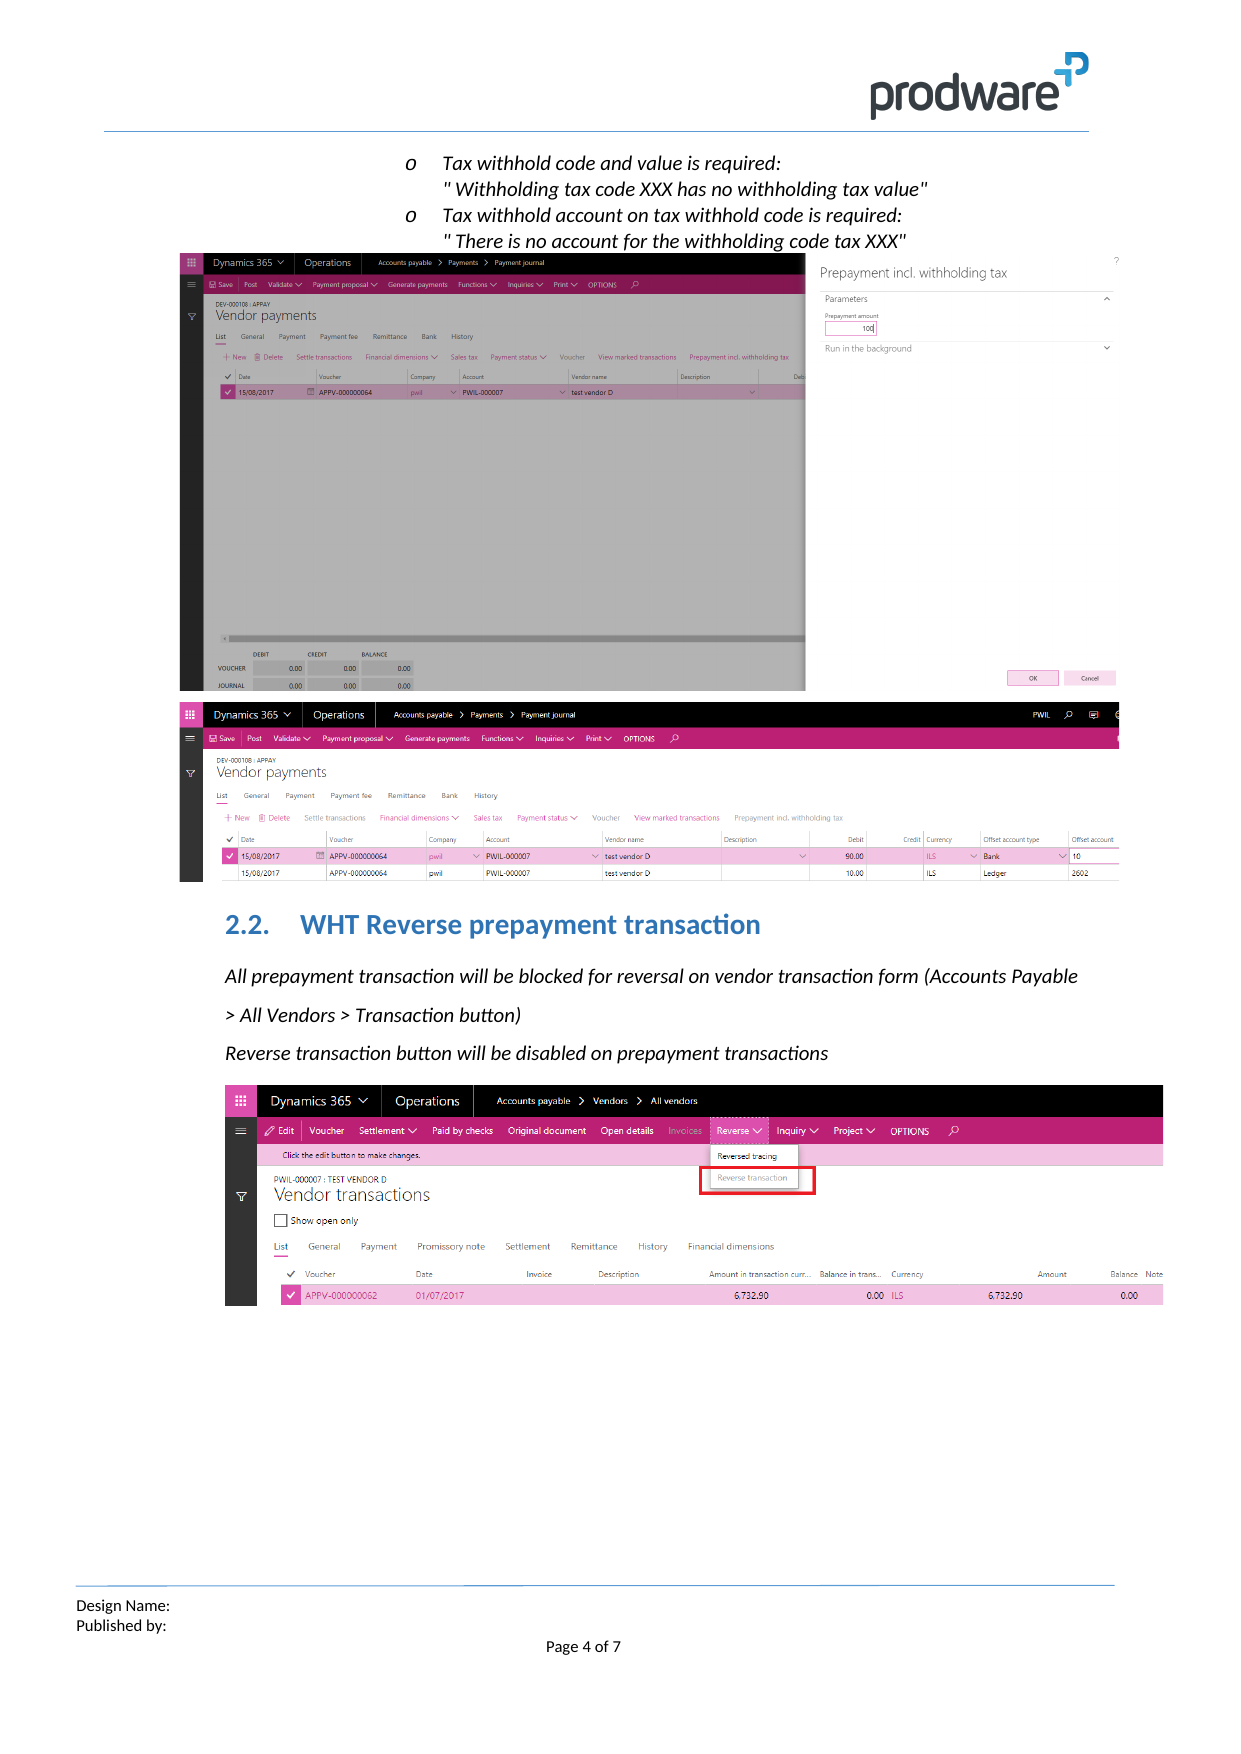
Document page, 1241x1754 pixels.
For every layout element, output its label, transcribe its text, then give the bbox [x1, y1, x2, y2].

list Tax withhold code and value is required: " Withholding tax code XXX has no withholding tax value" [404, 150, 1090, 202]
subtitle WHT Reverse prepayment transaction [225, 906, 1090, 942]
picture [179, 253, 1120, 691]
picture [225, 1085, 1164, 1306]
picture [870, 52, 1089, 120]
list Tax withhold account on tax withhold code is required: " There is no account for the withholding code tax XXX" [404, 202, 1090, 253]
subtitle All prepayment transaction will be blocked for reversal on vendor transaction form (Accounts Payable > All Vendors > Transaction button) Reverse transaction button will be disabled on prepayment transactions [225, 964, 1090, 1085]
picture [179, 702, 1120, 882]
